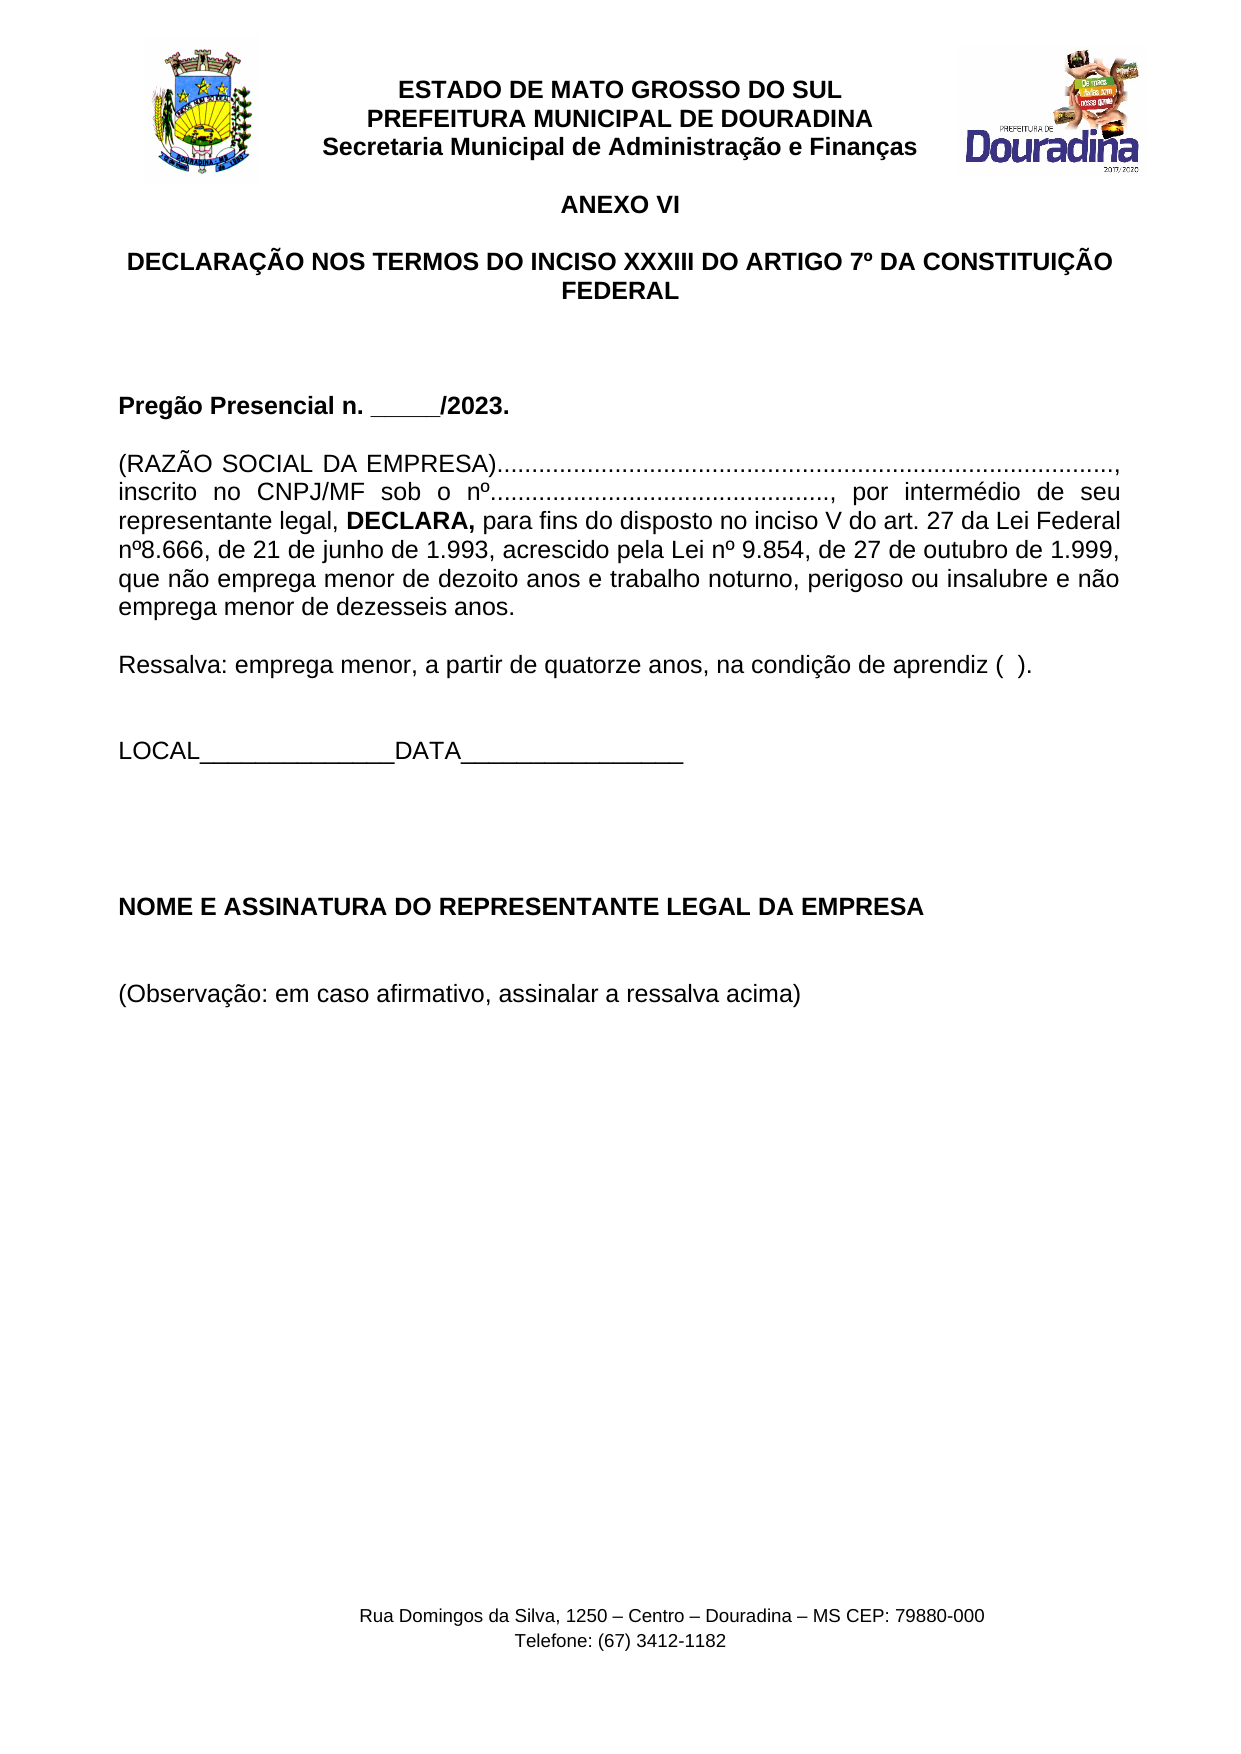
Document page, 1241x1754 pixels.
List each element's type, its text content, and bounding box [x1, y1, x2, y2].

title ANEXO VI [118, 190, 1122, 218]
text (Observação: em caso afirmativo, assinalar a ressalva acima) [118, 978, 1122, 1007]
title DECLARAÇÃO NOS TERMOS DO INCISO XXXIII DO ARTIGO 7º DA CONSTITUIÇÃO FEDERAL [118, 247, 1122, 305]
picture [143, 35, 260, 185]
text Ressalva: emprega menor, a partir de quatorze anos, na condição de aprendiz ( ). [118, 650, 1122, 678]
title NOME E ASSINATURA DO REPRESENTANTE LEGAL DA EMPRESA [118, 892, 1122, 921]
picture [955, 46, 1149, 177]
text LOCAL______________DATA________________ [118, 736, 1122, 765]
text (RAZÃO SOCIAL DA EMPRESA)........................................................................................., inscrito no CNPJ/MF sob o nº................................................., por intermédio de seu representante legal, DECLARA, para fins do disposto no inciso V do art. 27 da Lei Federal nº8.666, de 21 de junho de 1.993, acrescido pela Lei nº 9.854, de 27 de outubro de 1.999, que não emprega menor de dezoito anos e trabalho noturno, perigoso ou insalubre e não emprega menor de dezesseis anos. [118, 448, 1122, 621]
text Pregão Presencial n. _____/2023. [118, 391, 1122, 420]
